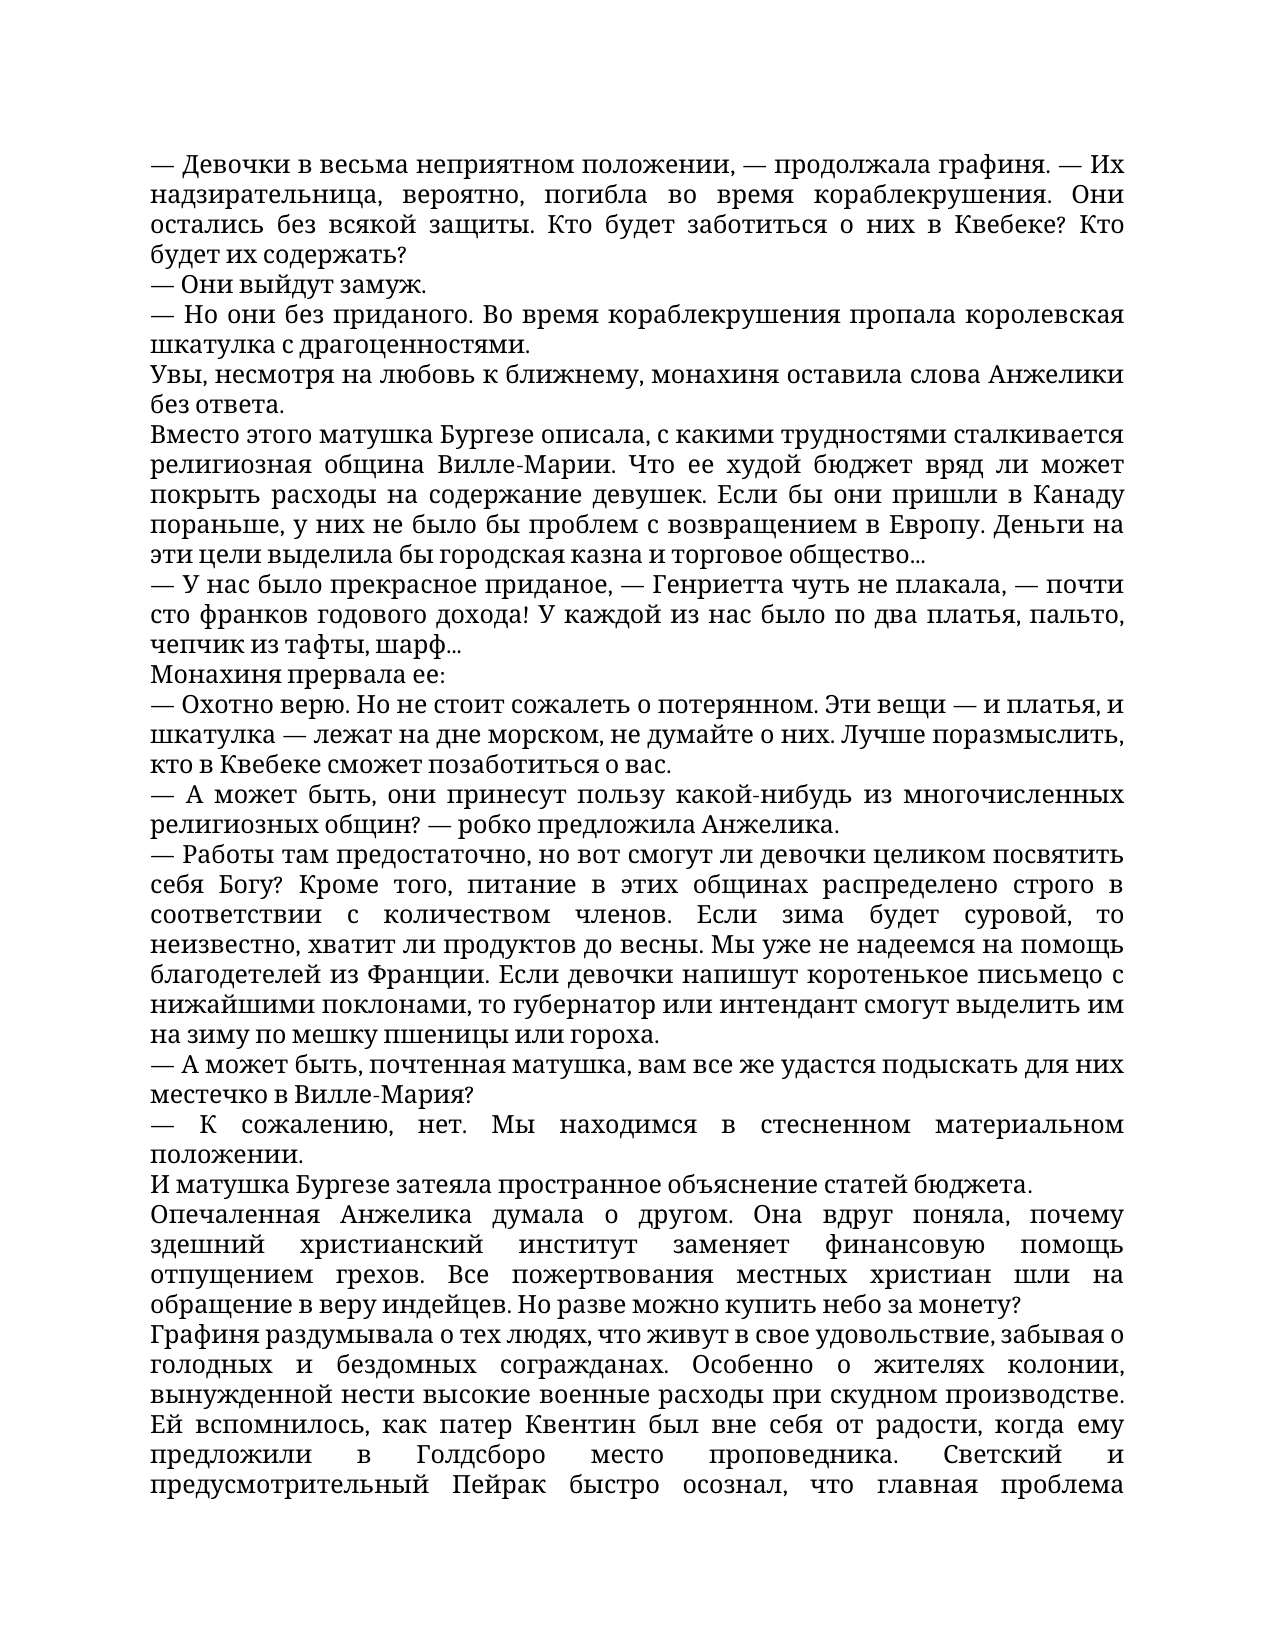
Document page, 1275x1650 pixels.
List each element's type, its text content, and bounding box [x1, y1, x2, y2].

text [150, 1320, 1125, 1500]
text Опечаленная Анжелика думала о другом. Она вдруг поняла, почему здешний христианский институт заменяет финансовую помощь отпущением грехов. Все пожертвования местных христиан шли на обращение в веру индейцев. Но разве можно купить небо за монету? [150, 1200, 1125, 1320]
text Монахиня прервала ее: [150, 660, 1125, 690]
text Вместо этого матушка Бургезе описала, с какими трудностями сталкивается религиозная община Вилле-Марии. Что ее худой бюджет вряд ли может покрыть расходы на содержание девушек. Если бы они пришли в Канаду пораньше, у них не было бы проблем с возвращением в Европу. Деньги на эти цели выделила бы городская казна и торговое общество... [150, 420, 1125, 570]
text Увы, несмотря на любовь к ближнему, монахиня оставила слова Анжелики без ответа. [150, 360, 1125, 420]
text — К сожалению, нет. Мы находимся в стесненном материальном положении. [150, 1110, 1125, 1170]
text — Работы там предостаточно, но вот смогут ли девочки целиком посвятить себя Богу? Кроме того, питание в этих общинах распределено строго в соответствии с количеством членов. Если зима будет суровой, то неизвестно, хватит ли продуктов до весны. Мы уже не надеемся на помощь благодетелей из Франции. Если девочки напишут коротенькое письмецо с нижайшими поклонами, то губернатор или интендант смогут выделить им на зиму по мешку пшеницы или гороха. [150, 840, 1125, 1050]
text — У нас было прекрасное приданое, — Генриетта чуть не плакала, — почти сто франков годового дохода! У каждой из нас было по два платья, пальто, чепчик из тафты, шарф... [150, 570, 1125, 660]
text — Они выйдут замуж. [150, 270, 1125, 300]
text — А может быть, почтенная матушка, вам все же удастся подыскать для них местечко в Вилле-Мария? [150, 1050, 1125, 1110]
text — Но они без приданого. Во время кораблекрушения пропала королевская шкатулка с драгоценностями. [150, 300, 1125, 360]
text — Девочки в весьма неприятном положении, — продолжала графиня. — Их надзирательница, вероятно, погибла во время кораблекрушения. Они остались без всякой защиты. Кто будет заботиться о них в Квебеке? Кто будет их содержать? [150, 150, 1125, 270]
text — Охотно верю. Но не стоит сожалеть о потерянном. Эти вещи — и платья, и шкатулка — лежат на дне морском, не думайте о них. Лучше поразмыслить, кто в Квебеке сможет позаботиться о вас. [150, 690, 1125, 780]
text И матушка Бургезе затеяла пространное объяснение статей бюджета. [150, 1170, 1125, 1200]
text — А может быть, они принесут пользу какой-нибудь из многочисленных религиозных общин? — робко предложила Анжелика. [150, 780, 1125, 840]
